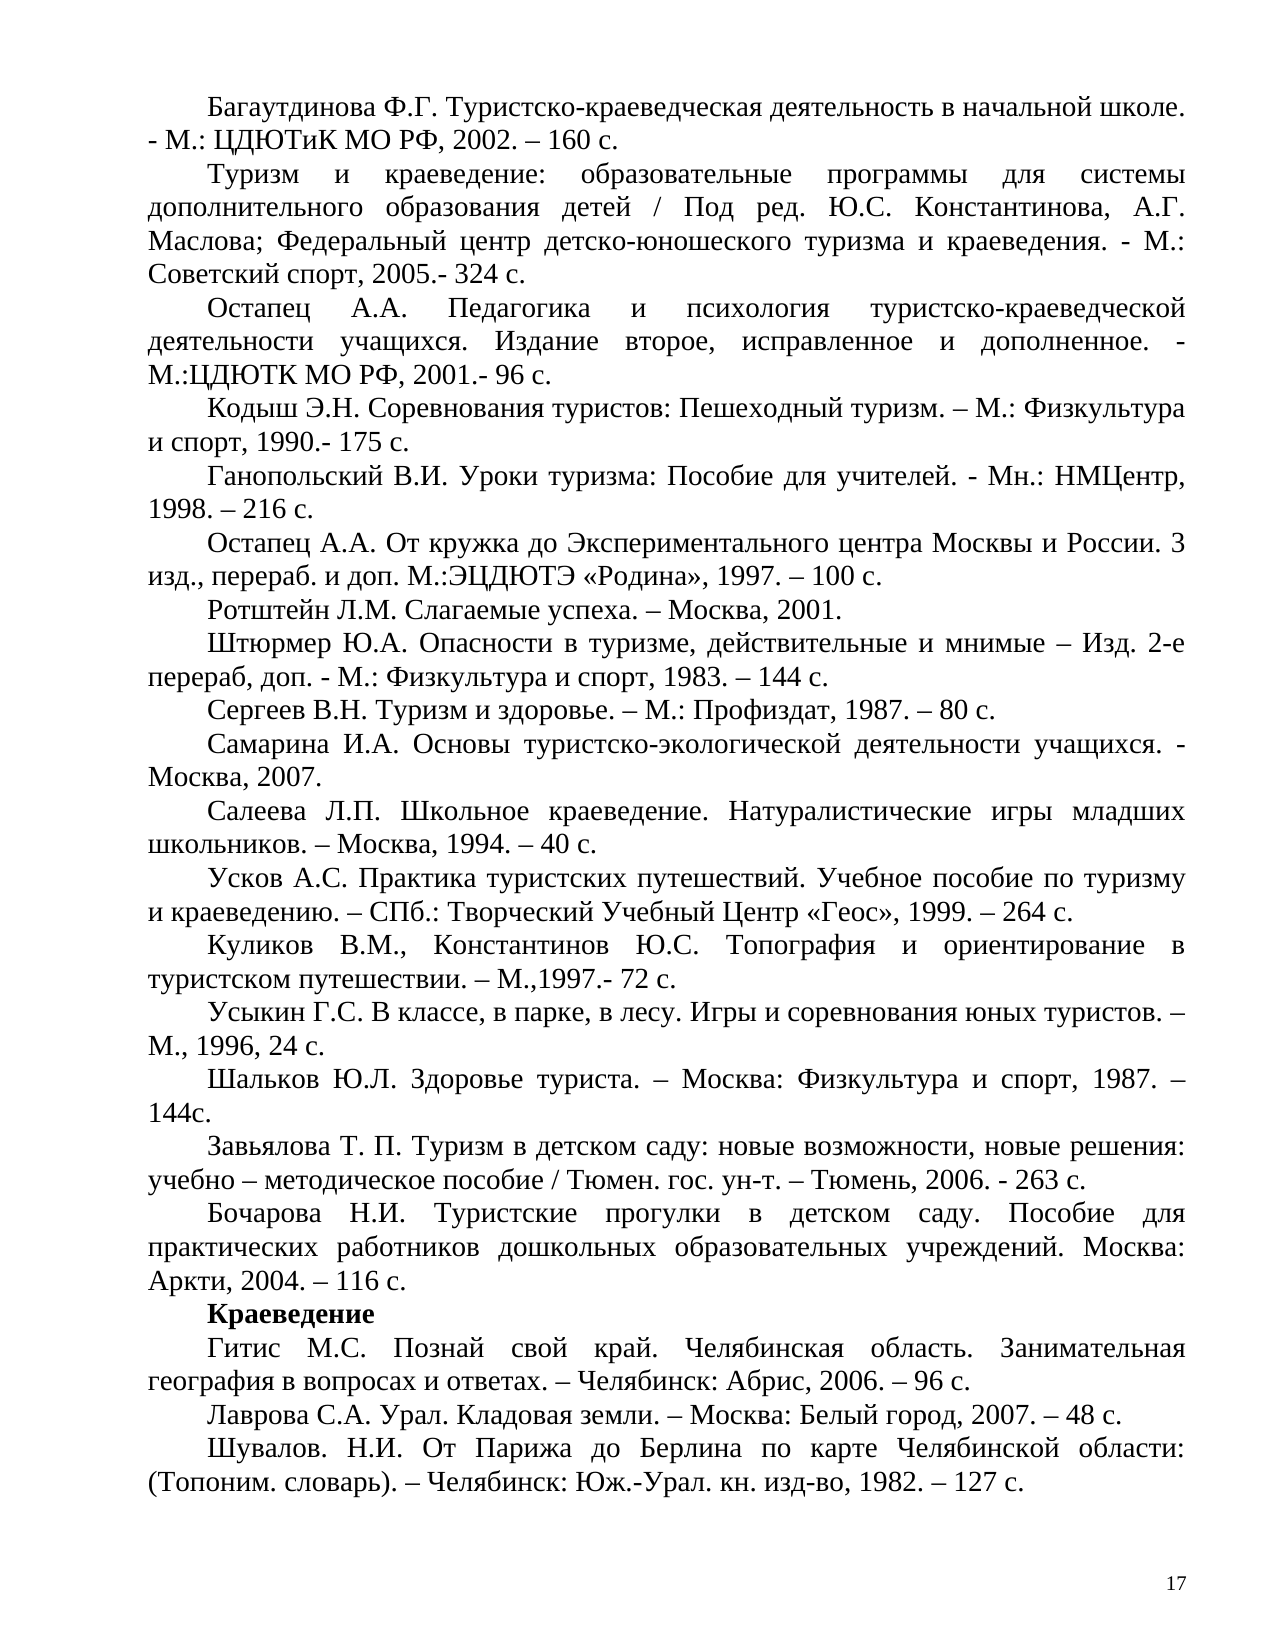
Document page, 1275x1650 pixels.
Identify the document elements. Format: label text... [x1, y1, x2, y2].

text Самарина И.А. Основы туристско-экологической деятельности учащихся. - Москва, 2007. [148, 726, 1186, 793]
text Завьялова Т. П. Туризм в детском саду: новые возможности, новые решения: учебно – методическое пособие / Тюмен. гос. ун-т. – Тюмень, 2006. - 263 с. [148, 1128, 1186, 1196]
text Бочарова Н.И. Туристские прогулки в детском саду. Пособие для практических работников дошкольных образовательных учреждений. Москва: Аркти, 2004. – 116 с. [148, 1196, 1186, 1296]
text Салеева Л.П. Школьное краеведение. Натуралистические игры младших школьников. – Москва, 1994. – 40 с. [148, 793, 1186, 860]
text Гитис М.С. Познай свой край. Челябинская область. Занимательная география в вопросах и ответах. – Челябинск: Абрис, 2006. – 96 с. [148, 1330, 1186, 1397]
text Шальков Ю.Л. Здоровье туриста. – Москва: Физкультура и спорт, 1987. – 144с. [148, 1061, 1186, 1128]
text Багаутдинова Ф.Г. Туристско-краеведческая деятельность в начальной школе. - М.: ЦДЮТиК МО РФ, 2002. – 160 с. [148, 89, 1186, 156]
text Ганопольский В.И. Уроки туризма: Пособие для учителей. - Мн.: НМЦентр, 1998. – 216 с. [148, 458, 1186, 525]
text Кодыш Э.Н. Соревнования туристов: Пешеходный туризм. – М.: Физкультура и спорт, 1990.- 175 с. [148, 391, 1186, 458]
text Усыкин Г.С. В классе, в парке, в лесу. Игры и соревнования юных туристов. – М., 1996, 24 с. [148, 994, 1186, 1061]
text Ротштейн Л.М. Слагаемые успеха. – Москва, 2001. [148, 592, 1186, 625]
text Усков А.С. Практика туристских путешествий. Учебное пособие по туризму и краеведению. – СПб.: Творческий Учебный Центр «Геос», 1999. – 264 с. [148, 860, 1186, 927]
text Сергеев В.Н. Туризм и здоровье. – М.: Профиздат, 1987. – 80 с. [148, 692, 1186, 726]
text Шувалов. Н.И. От Парижа до Берлина по карте Челябинской области: (Топоним. словарь). – Челябинск: Юж.-Урал. кн. изд-во, 1982. – 127 с. [148, 1430, 1186, 1497]
text Туризм и краеведение: образовательные программы для системы дополнительного образования детей / Под ред. Ю.С. Константинова, А.Г. Маслова; Федеральный центр детско-юношеского туризма и краеведения. - М.: Советский спорт, 2005.- 324 с. [148, 156, 1186, 290]
text Остапец А.А. От кружка до Экспериментального центра Москвы и России. 3 изд., перераб. и доп. М.:ЭЦДЮТЭ «Родина», 1997. – 100 с. [148, 525, 1186, 592]
text Краеведение [148, 1296, 1186, 1330]
text Куликов В.М., Константинов Ю.С. Топография и ориентирование в туристском путешествии. – М.,1997.- 72 с. [148, 927, 1186, 994]
text Лаврова С.А. Урал. Кладовая земли. – Москва: Белый город, 2007. – 48 с. [148, 1397, 1186, 1430]
text Остапец А.А. Педагогика и психология туристско-краеведческой деятельности учащихся. Издание второе, исправленное и дополненное. - М.:ЦДЮТК МО РФ, 2001.- 96 с. [148, 290, 1186, 391]
text Штюрмер Ю.А. Опасности в туризме, действительные и мнимые – Изд. 2-е перераб, доп. - М.: Физкультура и спорт, 1983. – 144 с. [148, 625, 1186, 692]
